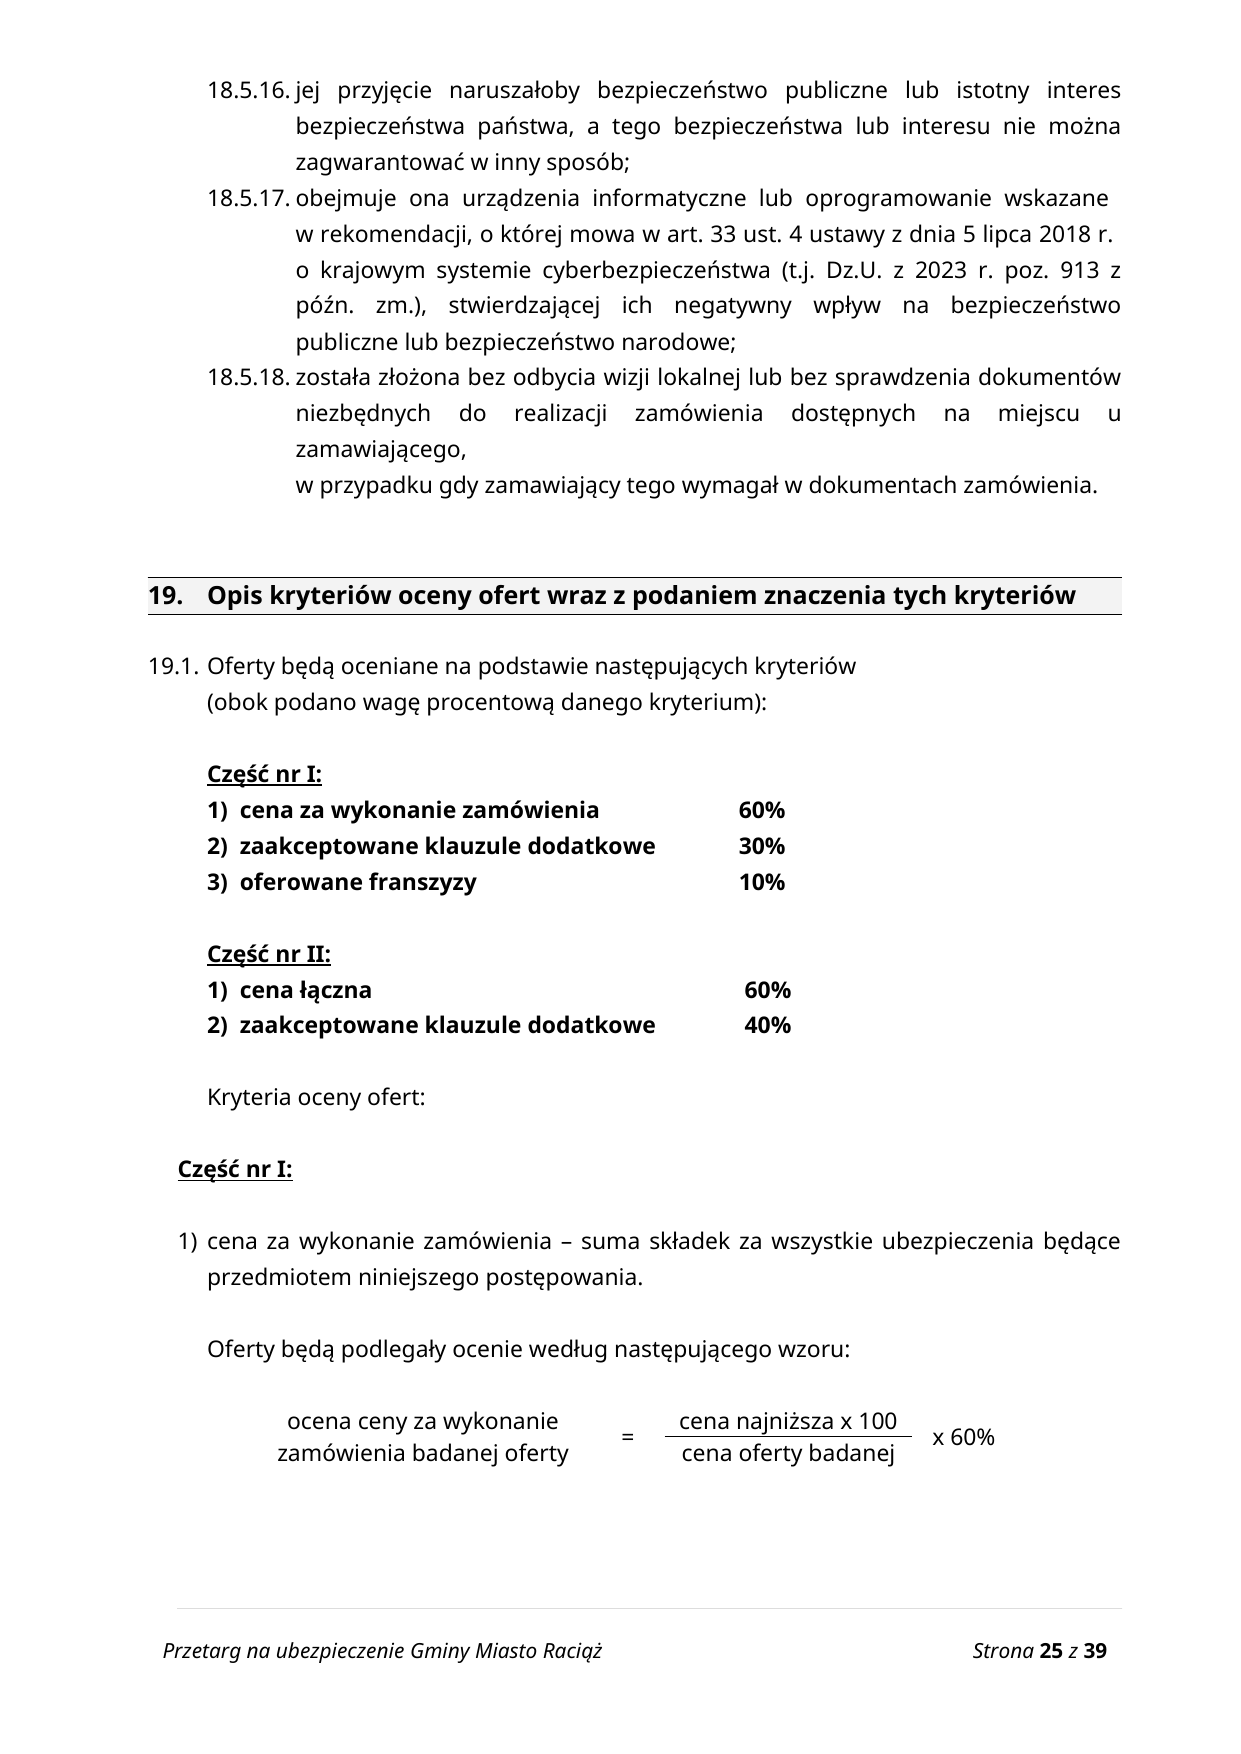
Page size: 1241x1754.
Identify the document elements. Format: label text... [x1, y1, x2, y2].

text 1) cena za wykonanie zamówienia 60% [207, 794, 1122, 825]
table_header x 60% [912, 1405, 1015, 1468]
text 1) cena łączna 60% [207, 973, 1122, 1005]
subtitle Opis kryteriów oceny ofert wraz z podaniem znaczenia tych kryteriów [148, 578, 1122, 614]
table_header cena najniższa x 100 [665, 1405, 912, 1436]
list Oferty będą podlegały ocenie według następującego wzoru: [207, 1333, 1122, 1364]
text Część nr II: [192, 938, 1122, 969]
table_header = [591, 1405, 664, 1468]
list została złożona bez odbycia wizji lokalnej lub bez sprawdzenia dokumentów niezbędnych do realizacji zamówienia dostępnych na miejscu u zamawiającego, w przypadku gdy zamawiający tego wymagał w dokumentach zamówienia. [207, 361, 1122, 500]
text Część nr I: [192, 758, 1122, 789]
text 2) zaakceptowane klauzule dodatkowe 40% [207, 1009, 1122, 1041]
table_cell cena oferty badanej [665, 1437, 912, 1468]
text 2) zaakceptowane klauzule dodatkowe 30% [207, 830, 1122, 861]
text Część nr I: [177, 1153, 1122, 1184]
list (obok podano wagę procentową danego kryterium): [148, 686, 1122, 717]
list obejmuje ona urządzenia informatyczne lub oprogramowanie wskazane w rekomendacji, o której mowa w art. 33 ust. 4 ustawy z dnia 5 lipca 2018 r. o krajowym systemie cyberbezpieczeństwa (t.j. Dz.U. z 2023 r. poz. 913 z późn. zm.), stwierdzającej ich negatywny wpływ na bezpieczeństwo publiczne lub bezpieczeństwo narodowe; [207, 182, 1122, 357]
list cena za wykonanie zamówienia – suma składek za wszystkie ubezpieczenia będące przedmiotem niniejszego postępowania. [177, 1225, 1122, 1292]
list Oferty będą oceniane na podstawie następujących kryteriów [148, 650, 1122, 681]
table_header ocena ceny za wykonanie zamówienia badanej oferty [255, 1405, 591, 1468]
list jej przyjęcie naruszałoby bezpieczeństwo publiczne lub istotny interes bezpieczeństwa państwa, a tego bezpieczeństwa lub interesu nie można zagwarantować w inny sposób; [207, 74, 1122, 177]
text 3) oferowane franszyzy 10% [207, 866, 1122, 897]
list Kryteria oceny ofert: [207, 1081, 1122, 1113]
